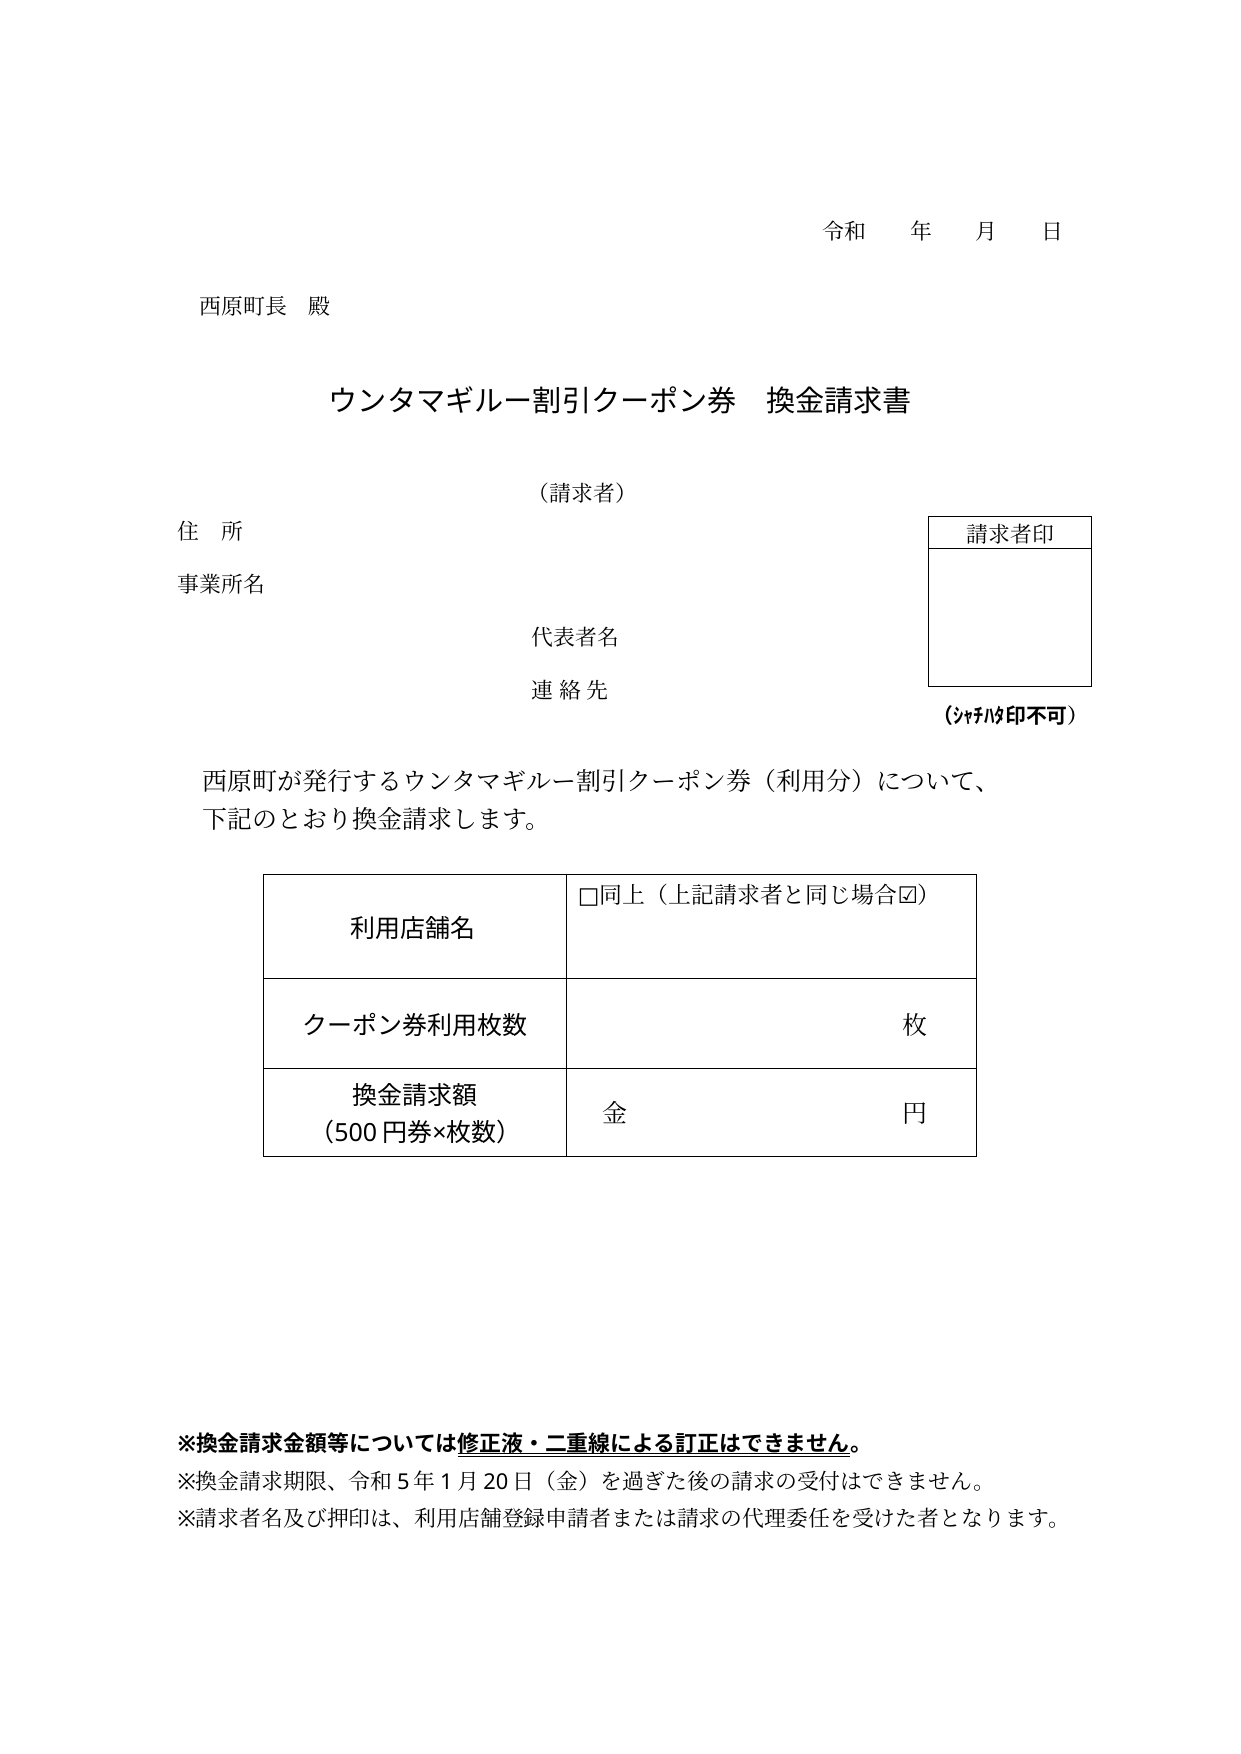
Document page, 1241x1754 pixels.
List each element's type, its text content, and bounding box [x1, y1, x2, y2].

text 事業所名 [177, 564, 928, 602]
table_cell [929, 549, 1091, 686]
text 西原町が発行するウンタマギルー割引クーポン券（利用分）について、 [177, 761, 1063, 799]
text ※請求者名及び押印は、利用店舗登録申請者または請求の代理委任を受けた者となります。 [177, 1498, 1063, 1536]
table_header 請求者印 [929, 517, 1091, 548]
text 代表者名 [532, 617, 928, 655]
table_cell 枚 [567, 979, 976, 1068]
table_cell クーポン券利用枚数 [264, 979, 566, 1068]
text 令和 年 月 日 [177, 211, 1063, 248]
table_header □同上（上記請求者と同じ場合☑） [567, 875, 976, 978]
text ※換金請求金額等については修正液・二重線による訂正はできません。 [177, 1423, 1063, 1461]
text 西原町長 殿 [177, 286, 1063, 323]
table_cell 金 円 [567, 1069, 976, 1156]
text 住所 [177, 511, 1063, 548]
text 下記のとおり換金請求します。 [177, 799, 1063, 836]
text ※換金請求期限、令和5年1月20日（金）を過ぎた後の請求の受付はできません。 [177, 1461, 1063, 1498]
table_cell 換金請求額 （500円券×枚数） [264, 1069, 566, 1156]
text ウンタマギルー割引クーポン券 換金請求書 [177, 361, 1063, 436]
table_header 利用店舗名 [264, 875, 566, 978]
text 連絡先 [532, 671, 1063, 708]
text （請求者） [177, 473, 1063, 511]
